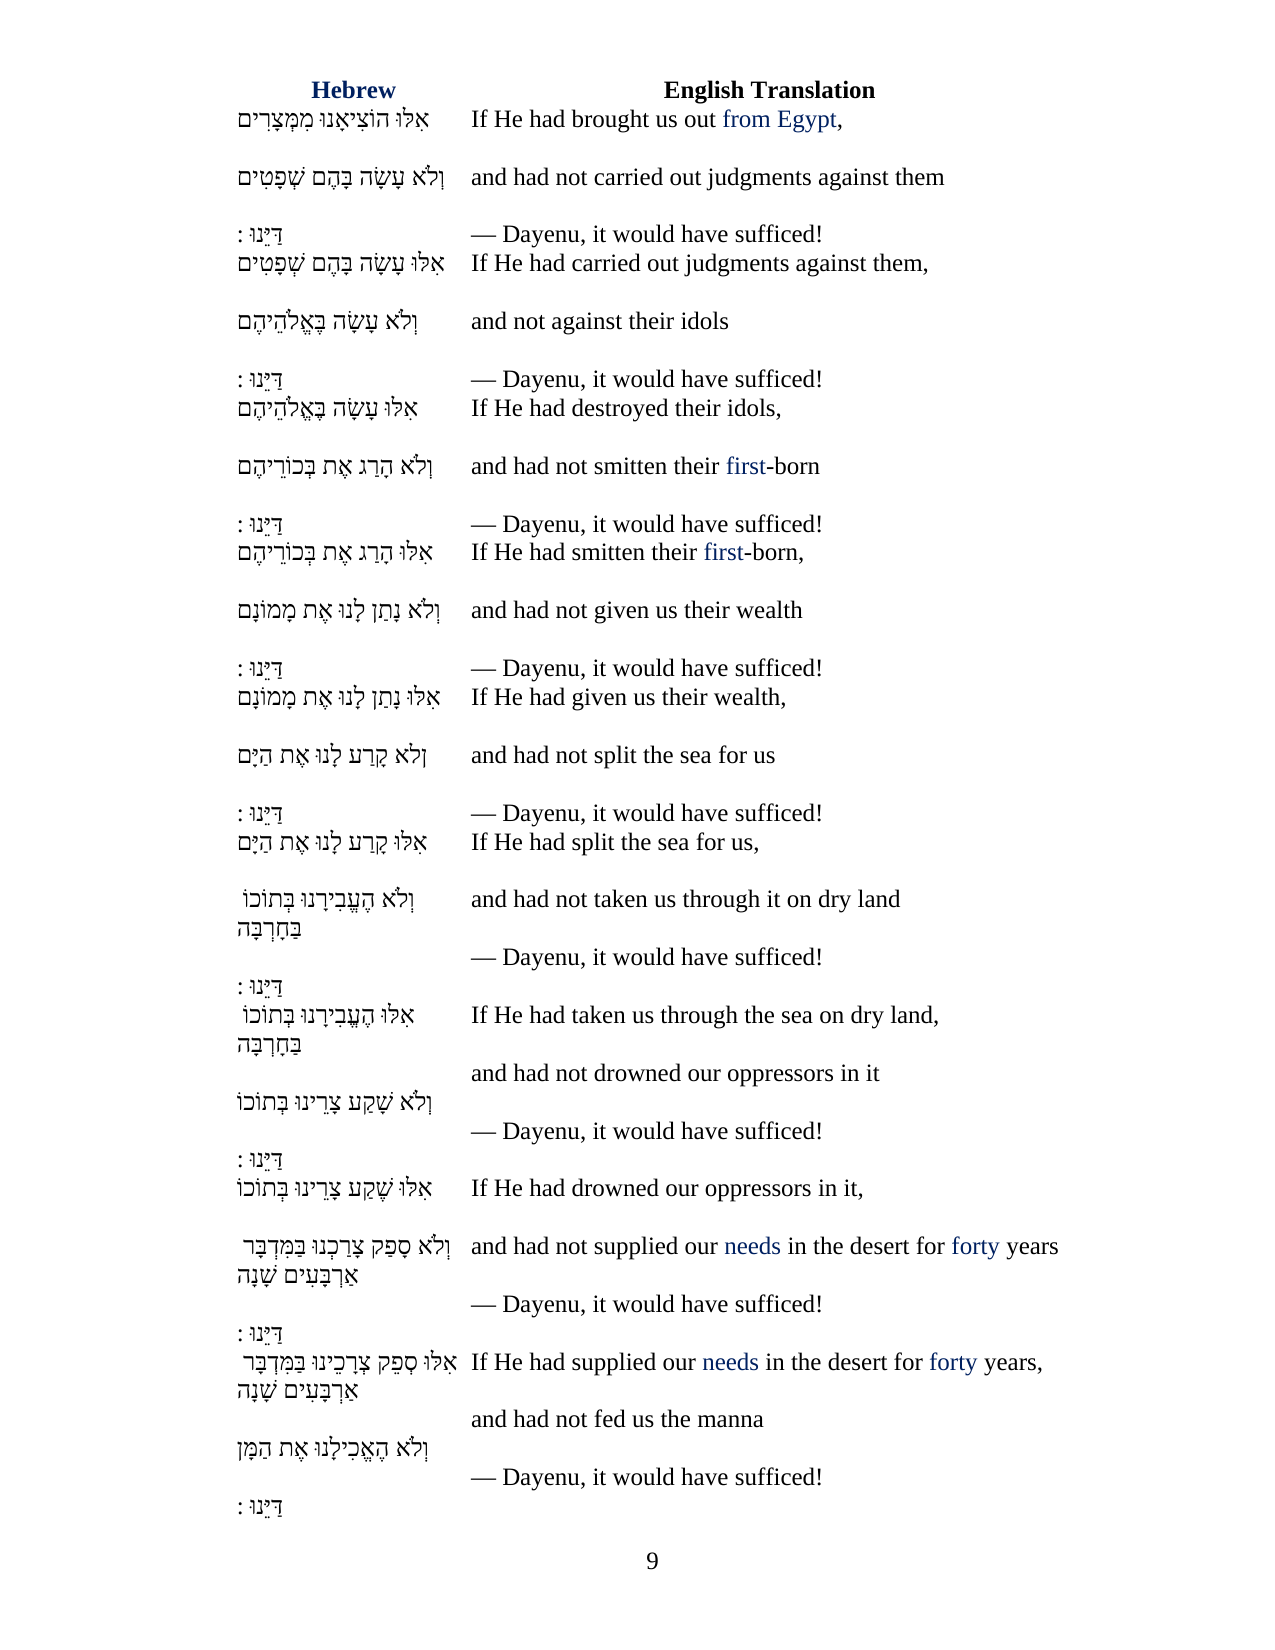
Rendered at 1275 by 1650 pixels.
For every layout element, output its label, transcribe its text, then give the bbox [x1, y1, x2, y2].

table_cell If He had split the sea for us, and had not taken us through it on dry land — Dayenu, it would have sufficed! [471, 827, 1069, 1000]
table_cell If He had given us their wealth, and had not split the sea for us — Dayenu, it would have sufficed! [471, 682, 1069, 827]
table_cell אִלּוּ הוֹצִיאָנוּ מִמְּצָרִים וְלֹא עָשָׂה בָּהֶם שְׁפָטִים דַּיֵּנוּ :‏ [236, 104, 471, 248]
table_cell If He had carried out judgments against them, and not against their idols — Dayenu, it would have sufficed! [471, 248, 1069, 393]
table_cell If He had taken us through the sea on dry land, and had not drowned our oppressors in it — Dayenu, it would have sufficed! [471, 1000, 1069, 1173]
table_cell אִלּוּ עָשָׂה בֶּאֱלֹהֵיהֶם וְלֹא הָרַג אֶת בְּכוֹרֵיהֶם דַּיֵּנוּ :‏ [236, 393, 471, 537]
table_header Hebrew [236, 75, 471, 104]
table_cell אִלּוּ הֶעֱבִירָנוּ בְּתוֹכוֹ בַּחָרְבָּה וְלֹא שָׁקַע צָרֵינוּ בְּתוֹכוֹ דַּיֵּנוּ :‏ [236, 1000, 471, 1173]
table_cell If He had drowned our oppressors in it, and had not supplied our needs in the desert for forty years — Dayenu, it would have sufficed! [471, 1173, 1069, 1347]
table_cell If He had smitten their first-born, and had not given us their wealth — Dayenu, it would have sufficed! [471, 538, 1069, 682]
table_header English Translation [471, 75, 1069, 104]
table_cell אִלּוּ נָתַן לָנוּ אֶת מָמוֹנָם ןלא קָרַע לָנוּ אֶת הַיָּם דַּיֵּנוּ :‏ [236, 682, 471, 827]
table_cell אִלּוּ שֶׁקַע צָרֵינוּ בְּתוֹכוֹ וְלֹא סָפַק צָרַכְנוּ בַּמִּדְבָּר אַרְבָּעִים שָׁנָה דַּיֵּנוּ :‏ [236, 1173, 471, 1347]
table_cell אִלּוּ הָרַג אֶת בְּכוֹרֵיהֶם וְלֹא נָתַן לָנוּ אֶת מָמוֹנָם דַּיֵּנוּ :‏ [236, 538, 471, 682]
table_cell אִלּוּ סְפֵק צְרָכֵינוּ בַּמִּדְבָּר אַרְבָּעִים שָׁנָה וְלֹא הֶאֱכִילָנוּ אֶת הַמָּן דַּיֵּנוּ :‏ [236, 1347, 471, 1520]
table_cell If He had destroyed their idols, and had not smitten their first-born — Dayenu, it would have sufficed! [471, 393, 1069, 537]
table_cell If He had brought us out from Egypt, and had not carried out judgments against them — Dayenu, it would have sufficed! [471, 104, 1069, 248]
table_cell If He had supplied our needs in the desert for forty years, and had not fed us the manna — Dayenu, it would have sufficed! [471, 1347, 1069, 1520]
table_cell אִלּוּ עָשָׂה בָּהֶם שְׁפָטִים וְלֹא עָשָׂה בֶּאֱלֹהֵיהֶם דַּיֵּנוּ :‏ [236, 248, 471, 393]
table_cell אִלּוּ קָרַע לָנוּ אֶת הַיָּם וְלֹא הֶעֱבִירָנוּ בְּתוֹכוֹ בַּחָרְבָּה דַּיֵּנוּ :‏ [236, 827, 471, 1000]
